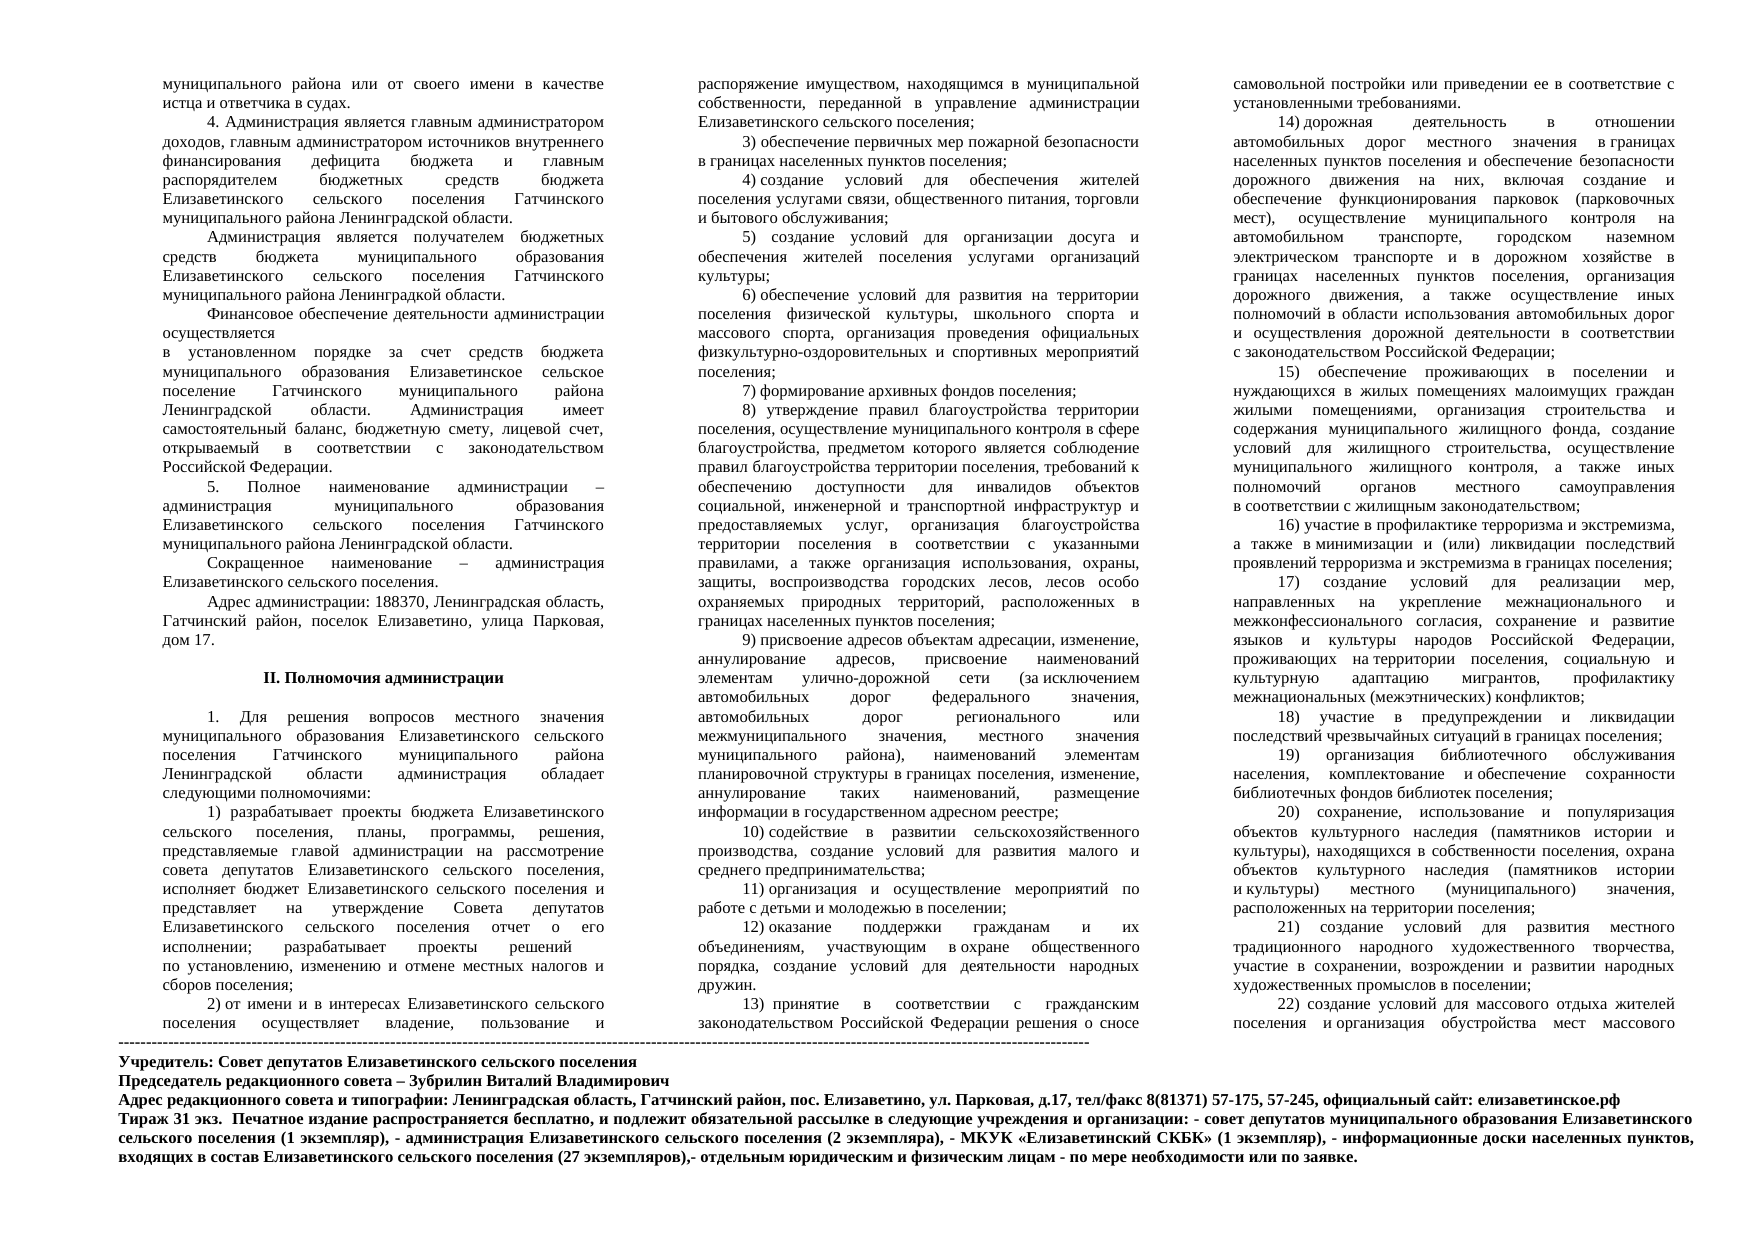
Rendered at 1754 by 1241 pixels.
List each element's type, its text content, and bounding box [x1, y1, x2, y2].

text 2) от имени и в интересах Елизаветинского сельского поселения осуществляет владение, пользование и распоряжение имуществом, находящимся в муниципальной собственности, переданной в управление администрации Елизаветинского сельского поселения; [162, 994, 604, 1032]
text 13) принятие в соответствии с гражданским законодательством Российской Федерации решения о сносе самовольной постройки или приведении ее в соответствие с установленными требованиями. [698, 994, 1140, 1032]
text 1. Для решения вопросов местного значения муниципального образования Елизаветинского сельского поселения Гатчинского муниципального района Ленинградской области администрация обладает следующими полномочиями: [162, 706, 604, 802]
text 2) от имени и в интересах Елизаветинского сельского поселения осуществляет владение, пользование и распоряжение имуществом, находящимся в муниципальной собственности, переданной в управление администрации Елизаветинского сельского поселения; [698, 74, 1140, 131]
text 10) содействие в развитии сельскохозяйственного производства, создание условий для развития малого и среднего предпринимательства; [698, 821, 1140, 879]
text 5) создание условий для организации досуга и обеспечения жителей поселения услугами организаций культуры; [698, 227, 1140, 285]
text Финансовое обеспечение деятельности администрации осуществляется в установленном порядке за счет средств бюджета муниципального образования Елизаветинское сельское поселение Гатчинского муниципального района Ленинградской области. Администрация имеет самостоятельный баланс, бюджетную смету, лицевой счет, открываемый в соответствии с законодательством Российской Федерации. [162, 304, 604, 476]
text 18) участие в предупреждении и ликвидации последствий чрезвычайных ситуаций в границах поселения; [1233, 706, 1675, 745]
text 19) организация библиотечного обслуживания населения, комплектование и обеспечение сохранности библиотечных фондов библиотек поселения; [1233, 745, 1675, 802]
text 20) сохранение, использование и популяризация объектов культурного наследия (памятников истории и культуры), находящихся в собственности поселения, охрана объектов культурного наследия (памятников истории и культуры) местного (муниципального) значения, расположенных на территории поселения; [1233, 802, 1675, 917]
text 8) утверждение правил благоустройства территории поселения, осуществление муниципального контроля в сфере благоустройства, предметом которого является соблюдение правил благоустройства территории поселения, требований к обеспечению доступности для инвалидов объектов социальной, инженерной и транспортной инфраструктур и предоставляемых услуг, организация благоустройства территории поселения в соответствии с указанными правилами, а также организация использования, охраны, защиты, воспроизводства городских лесов, лесов особо охраняемых природных территорий, расположенных в границах населенных пунктов поселения; [698, 400, 1140, 630]
text 11) организация и осуществление мероприятий по работе с детьми и молодежью в поселении; [698, 879, 1140, 917]
text II. Полномочия администрации [162, 668, 604, 687]
text 15) обеспечение проживающих в поселении и нуждающихся в жилых помещениях малоимущих граждан жилыми помещениями, организация строительства и содержания муниципального жилищного фонда, создание условий для жилищного строительства, осуществление муниципального жилищного контроля, а также иных полномочий органов местного самоуправления в соответствии с жилищным законодательством; [1233, 361, 1675, 515]
text 7) формирование архивных фондов поселения; [698, 381, 1140, 400]
text 4. Администрация является главным администратором доходов, главным администратором источников внутреннего финансирования дефицита бюджета и главным распорядителем бюджетных средств бюджета Елизаветинского сельского поселения Гатчинского муниципального района Ленинградской области. [162, 112, 604, 227]
text Адрес администрации: 188370, Ленинградская область, Гатчинский район, поселок Елизаветино, улица Парковая, дом 17. [162, 591, 604, 649]
text 13) принятие в соответствии с гражданским законодательством Российской Федерации решения о сносе самовольной постройки или приведении ее в соответствие с установленными требованиями. [1233, 74, 1675, 112]
text 1) разрабатывает проекты бюджета Елизаветинского сельского поселения, планы, программы, решения, представляемые главой администрации на рассмотрение совета депутатов Елизаветинского сельского поселения, исполняет бюджет Елизаветинского сельского поселения и представляет на утверждение Совета депутатов Елизаветинского сельского поселения отчет о его исполнении; разрабатывает проекты решений по установлению, изменению и отмене местных налогов и сборов поселения; [162, 802, 604, 994]
text Сокращенное наименование – администрация Елизаветинского сельского поселения. [162, 553, 604, 591]
text 6) обеспечение условий для развития на территории поселения физической культуры, школьного спорта и массового спорта, организация проведения официальных физкультурно-оздоровительных и спортивных мероприятий поселения; [698, 285, 1140, 381]
text 3) обеспечение первичных мер пожарной безопасности в границах населенных пунктов поселения; [698, 131, 1140, 170]
text 14) дорожная деятельность в отношении автомобильных дорог местного значения в границах населенных пунктов поселения и обеспечение безопасности дорожного движения на них, включая создание и обеспечение функционирования парковок (парковочных мест), осуществление муниципального контроля на автомобильном транспорте, городском наземном электрическом транспорте и в дорожном хозяйстве в границах населенных пунктов поселения, организация дорожного движения, а также осуществление иных полномочий в области использования автомобильных дорог и осуществления дорожной деятельности в соответствии с законодательством Российской Федерации; [1233, 112, 1675, 361]
text Администрация является получателем бюджетных средств бюджета муниципального образования Елизаветинского сельского поселения Гатчинского муниципального района Ленинградкой области. [162, 227, 604, 304]
text 16) участие в профилактике терроризма и экстремизма, а также в минимизации и (или) ликвидации последствий проявлений терроризма и экстремизма в границах поселения; [1233, 515, 1675, 572]
text 4) создание условий для обеспечения жителей поселения услугами связи, общественного питания, торговли и бытового обслуживания; [698, 170, 1140, 227]
text 12) оказание поддержки гражданам и их объединениям, участвующим в охране общественного порядка, создание условий для деятельности народных дружин. [698, 917, 1140, 994]
text 17) создание условий для реализации мер, направленных на укрепление межнационального и межконфессионального согласия, сохранение и развитие языков и культуры народов Российской Федерации, проживающих на территории поселения, социальную и культурную адаптацию мигрантов, профилактику межнациональных (межэтнических) конфликтов; [1233, 572, 1675, 706]
text 21) создание условий для развития местного традиционного народного художественного творчества, участие в сохранении, возрождении и развитии народных художественных промыслов в поселении; [1233, 917, 1675, 994]
text 5. Полное наименование администрации – администрация муниципального образования Елизаветинского сельского поселения Гатчинского муниципального района Ленинградской области. [162, 476, 604, 553]
text 9) присвоение адресов объектам адресации, изменение, аннулирование адресов, присвоение наименований элементам улично-дорожной сети (за исключением автомобильных дорог федерального значения, автомобильных дорог регионального или межмуниципального значения, местного значения муниципального района), наименований элементам планировочной структуры в границах поселения, изменение, аннулирование таких наименований, размещение информации в государственном адресном реестре; [698, 630, 1140, 821]
